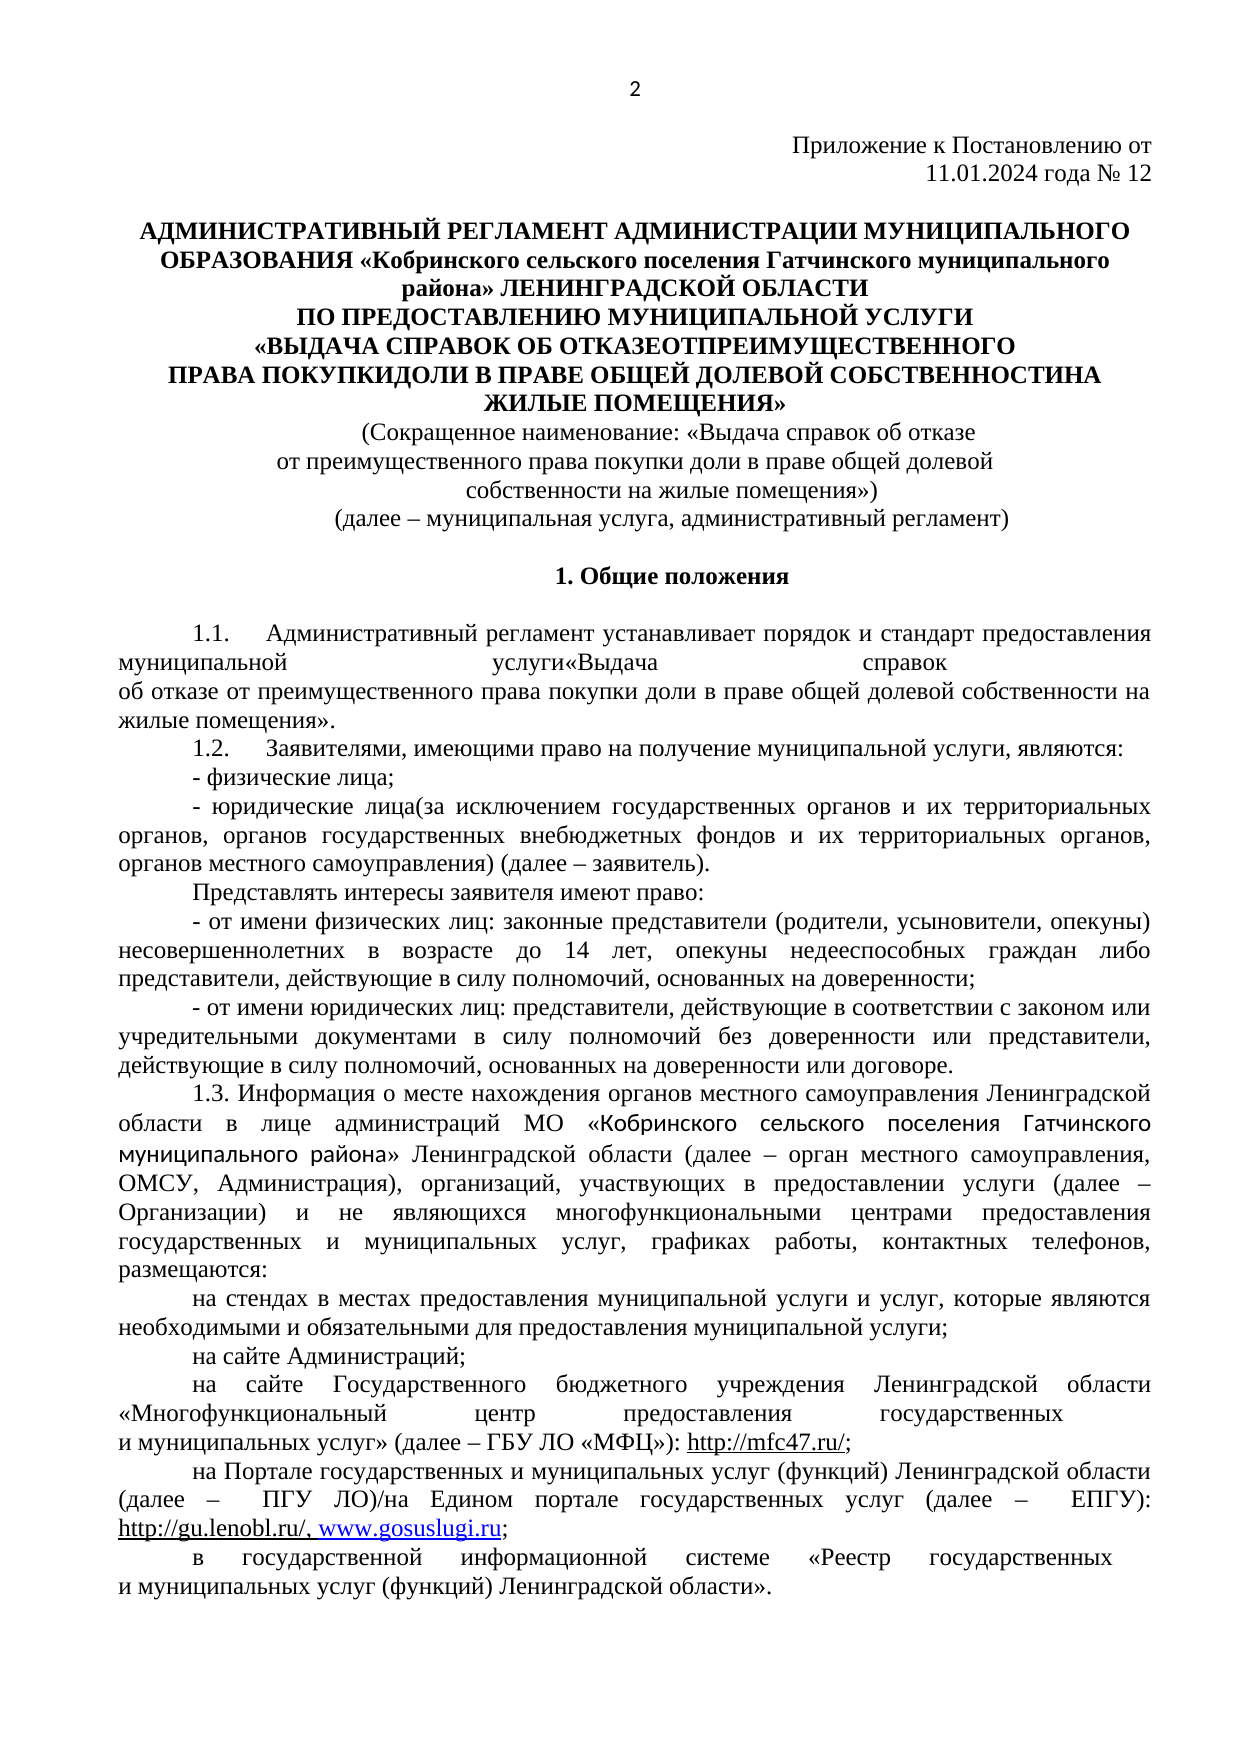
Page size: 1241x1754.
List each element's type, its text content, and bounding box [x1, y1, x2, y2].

text в государственной информационной системе «Реестр государственных и муниципальных услуг (функций) Ленинградской области». [118, 1542, 1152, 1599]
title АДМИНИСТРАТИВНЫЙ РЕГЛАМЕНТ АДМИНИСТРАЦИИ МУНИЦИПАЛЬНОГО ОБРАЗОВАНИЯ «Кобринского сельского поселения Гатчинского муниципального района» ЛЕНИНГРАДСКОЙ ОБЛАСТИ [118, 216, 1152, 302]
list на сайте Государственного бюджетного учреждения Ленинградской области «Многофункциональный центр предоставления государственных и муниципальных услуг» (далее – ГБУ ЛО «МФЦ»): http://mfc47.ru/; [118, 1369, 1152, 1456]
title Приложение к Постановлению от 11.01.2024 года № 12 [768, 130, 1152, 187]
text собственности на жилые помещения») [118, 475, 1152, 503]
text (далее – муниципальная услуга, административный регламент) [118, 503, 1152, 532]
text на стендах в местах предоставления муниципальной услуги и услуг, которые являются необходимыми и обязательными для предоставления муниципальной услуги; [118, 1283, 1152, 1341]
text (Сокращенное наименование: «Выдача справок об отказе от преимущественного права покупки доли в праве общей долевой [118, 417, 1152, 475]
list на Портале государственных и муниципальных услуг (функций) Ленинградской области (далее – ПГУ ЛО)/на Едином портале государственных услуг (далее – ЕПГУ): http://gu.lenobl.ru/, www.gosuslugi.ru; [118, 1456, 1152, 1542]
list Заявителями, имеющими право на получение муниципальной услуги, являются: [118, 733, 1152, 762]
text - от имени физических лиц: законные представители (родители, усыновители, опекуны) несовершеннолетних в возрасте до 14 лет, опекуны недееспособных граждан либо представители, действующие в силу полномочий, основанных на доверенности; [118, 906, 1152, 992]
title ПРАВА ПОКУПКИДОЛИ В ПРАВЕ ОБЩЕЙ ДОЛЕВОЙ СОБСТВЕННОСТИНА ЖИЛЫЕ ПОМЕЩЕНИЯ» [118, 360, 1152, 417]
list Административный регламент устанавливает порядок и стандарт предоставления муниципальной услуги«Выдача справок об отказе от преимущественного права покупки доли в праве общей долевой собственности на жилые помещения». [118, 618, 1152, 733]
text 1.3. Информация о месте нахождения органов местного самоуправления Ленинградской области в лице администраций МО «Кобринского сельского поселения Гатчинского муниципального района» Ленинградской области (далее – орган местного самоуправления, ОМСУ, Администрация), организаций, участвующих в предоставлении услуги (далее – Организации) и не являющихся многофункциональными центрами предоставления государственных и муниципальных услуг, графиках работы, контактных телефонов, размещаются: [118, 1078, 1152, 1283]
text Представлять интересы заявителя имеют право: [118, 877, 1152, 906]
text 1. Общие положения [118, 561, 1152, 590]
title ПО ПРЕДОСТАВЛЕНИЮ МУНИЦИПАЛЬНОЙ УСЛУГИ [118, 302, 1152, 331]
list - физические лица; [118, 762, 1152, 791]
list - юридические лица(за исключением государственных органов и их территориальных органов, органов государственных внебюджетных фондов и их территориальных органов, органов местного самоуправления) (далее – заявитель). [118, 791, 1152, 877]
list - от имени юридических лиц: представители, действующие в соответствии с законом или учредительными документами в силу полномочий без доверенности или представители, действующие в силу полномочий, основанных на доверенности или договоре. [118, 992, 1152, 1078]
list на сайте Администраций; [118, 1341, 1152, 1369]
title «ВЫДАЧА СПРАВОК ОБ ОТКАЗЕОТПРЕИМУЩЕСТВЕННОГО [118, 331, 1152, 360]
